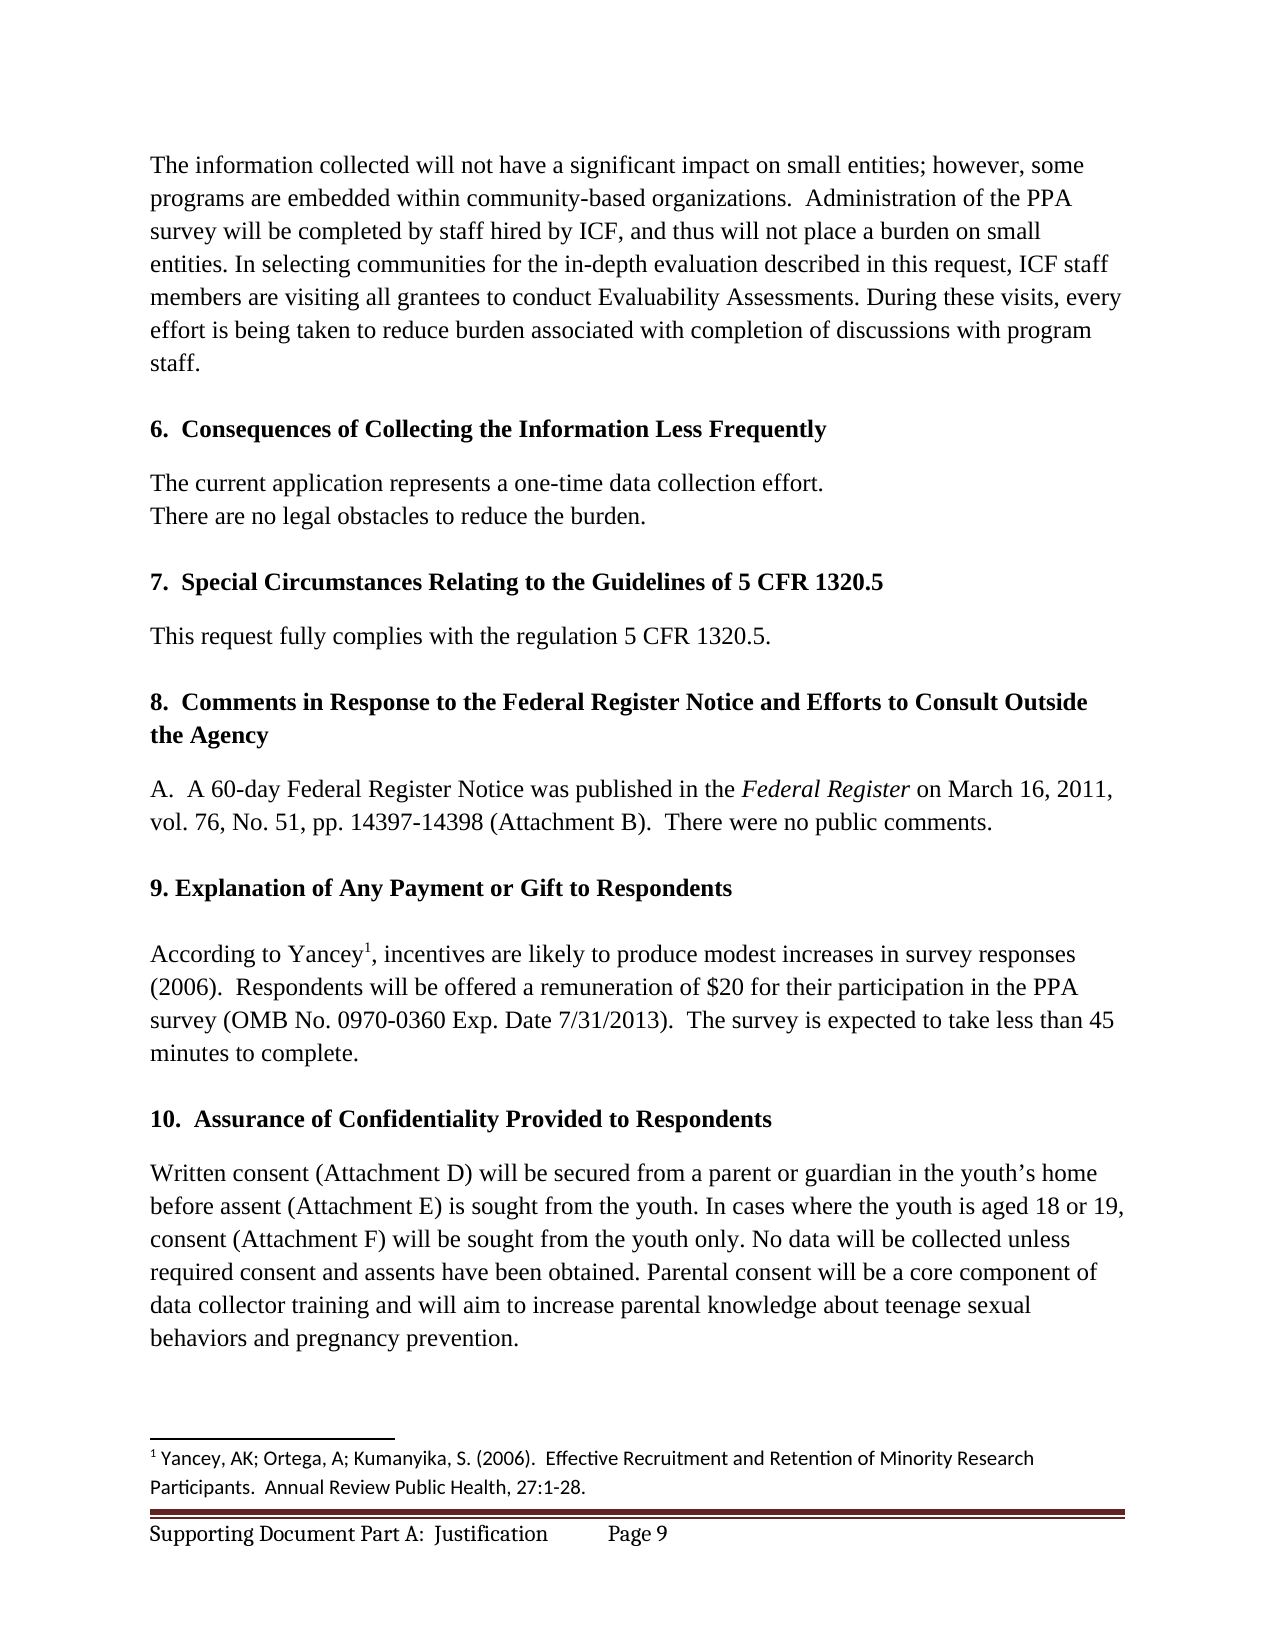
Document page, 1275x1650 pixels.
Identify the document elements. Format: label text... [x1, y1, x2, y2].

text Written consent (Attachment D) will be secured from a parent or guardian in the youth’s home before assent (Attachment E) is sought from the youth. In cases where the youth is aged 18 or 19, consent (Attachment F) will be sought from the youth only. No data will be collected unless required consent and assents have been obtained. Parental consent will be a core component of data collector training and will aim to increase parental knowledge about teenage sexual behaviors and pregnancy prevention. [150, 1158, 1125, 1352]
text The current application represents a one-time data collection effort. [150, 468, 1125, 497]
text A. A 60-day Federal Register Notice was published in the Federal Register on March 16, 2011, vol. 76, No. 51, pp. 14397-14398 (Attachment B). There were no public comments. [150, 774, 1125, 836]
text This request fully complies with the regulation 5 CFR 1320.5. [150, 621, 1125, 650]
text According to Yancey, incentives are likely to produce modest increases in survey responses (2006). Respondents will be offered a remuneration of $20 for their participation in the PPA survey (OMB No. 0970-0360 Exp. Date 7/31/2013). The survey is expected to take less than 45 minutes to complete. [150, 939, 1125, 1067]
text 7. Special Circumstances Relating to the Guidelines of 5 CFR 1320.5 [150, 567, 1125, 596]
text 9. Explanation of Any Payment or Gift to Respondents [150, 873, 1125, 902]
text The information collected will not have a significant impact on small entities; however, some programs are embedded within community-based organizations. Administration of the PPA survey will be completed by staff hired by ICF, and thus will not place a burden on small entities. In selecting communities for the in-depth evaluation described in this request, ICF staff members are visiting all grantees to conduct Evaluability Assessments. During these visits, every effort is being taken to reduce burden associated with completion of discussions with program staff. [150, 150, 1125, 377]
text There are no legal obstacles to reduce the burden. [150, 501, 1125, 530]
text 10. Assurance of Confidentiality Provided to Respondents [150, 1104, 1125, 1133]
text 8. Comments in Response to the Federal Register Notice and Efforts to Consult Outside the Agency [150, 687, 1125, 749]
text 6. Consequences of Collecting the Information Less Frequently [150, 414, 1125, 443]
